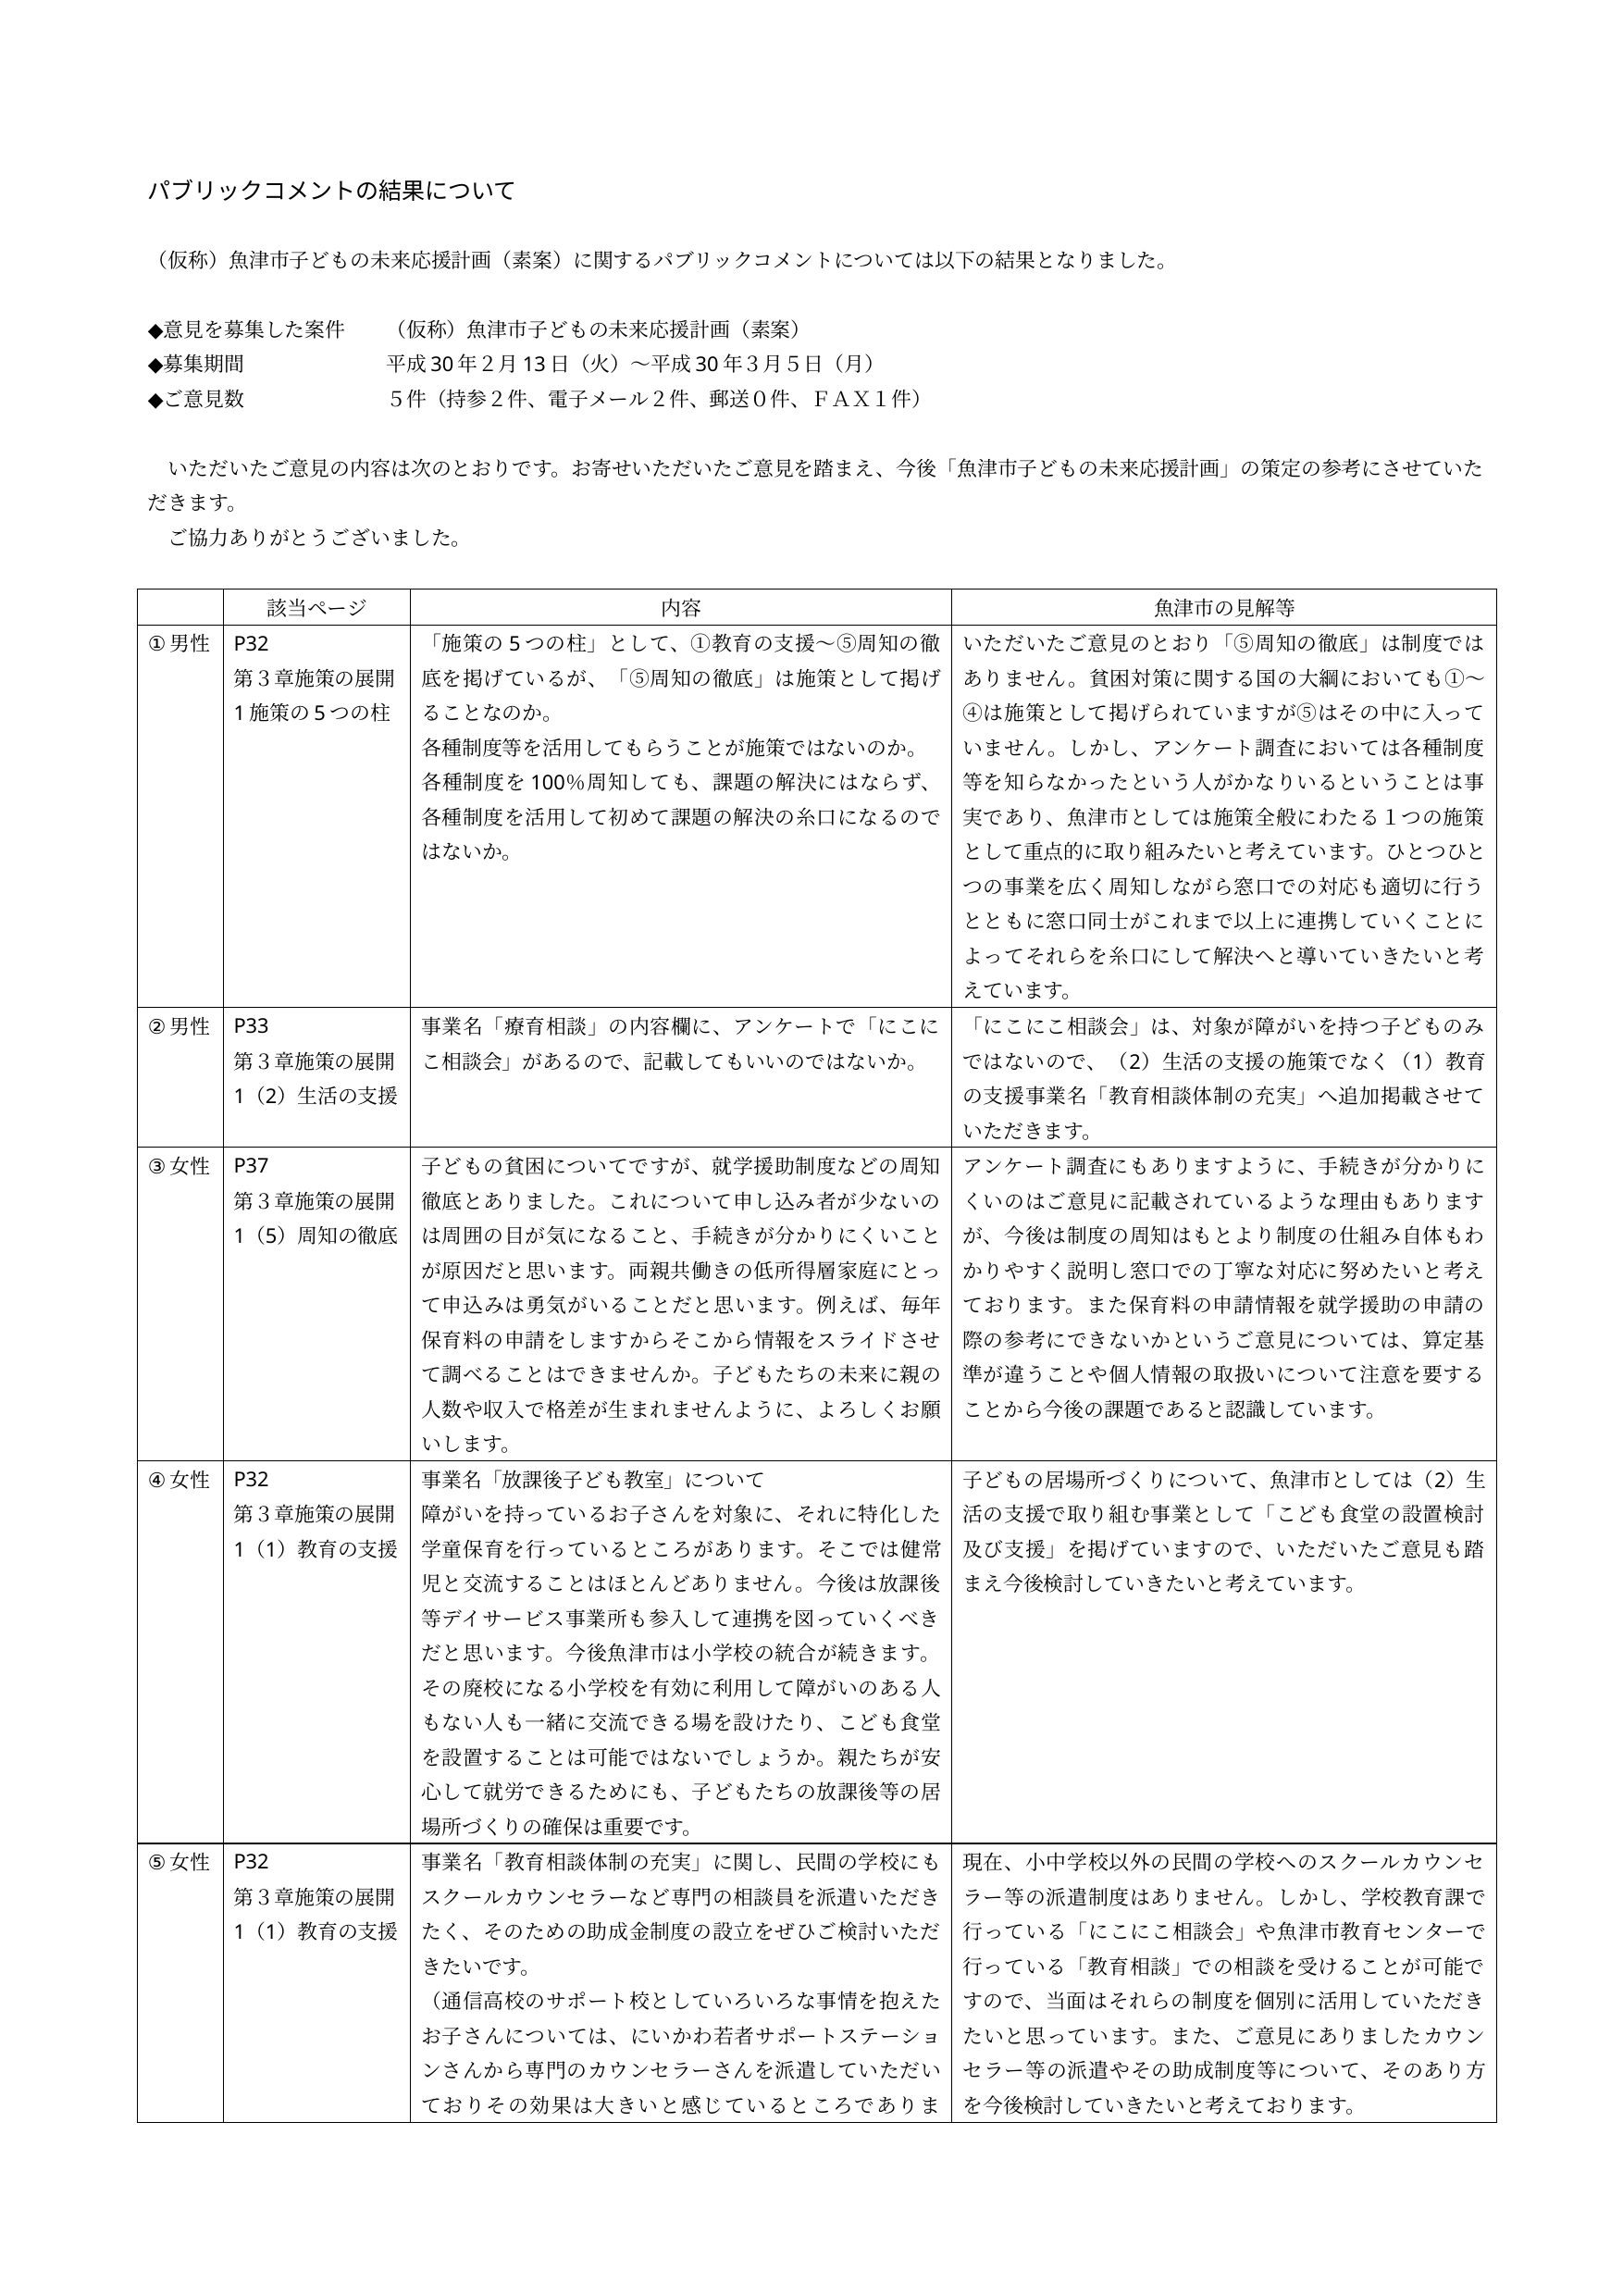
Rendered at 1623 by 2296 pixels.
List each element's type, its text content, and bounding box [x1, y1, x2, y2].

table_header 魚津市の見解等 [952, 590, 1496, 625]
table_header 該当ページ [224, 590, 410, 625]
table_cell P32 第３章施策の展開 1（1）教育の支援 [224, 1461, 410, 1843]
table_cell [411, 1844, 951, 2121]
table_cell ①男性 [138, 626, 223, 1007]
table_cell 子どもの居場所づくりについて、魚津市としては（2）生活の支援で取り組む事業として「こども食堂の設置検討及び支援」を掲げていますので、いただいたご意見も踏まえ今後検討していきたいと考えています。 [952, 1461, 1496, 1843]
text ご協力ありがとうございました。 [147, 519, 1486, 554]
table_cell ②男性 [138, 1008, 223, 1147]
table_cell 「にこにこ相談会」は、対象が障がいを持つ子どものみではないので、（2）生活の支援の施策でなく（1）教育の支援事業名「教育相談体制の充実」へ追加掲載させていただきます。 [952, 1008, 1496, 1147]
table_cell P37 第３章施策の展開 1（5）周知の徹底 [224, 1148, 410, 1460]
table_cell P33 第３章施策の展開 1（2）生活の支援 [224, 1008, 410, 1147]
table_cell ⑤女性 [138, 1844, 223, 2121]
text ◆意見を募集した案件 （仮称）魚津市子どもの未来応援計画（素案） [147, 311, 1486, 346]
table_cell ③女性 [138, 1148, 223, 1460]
table_header 内容 [411, 590, 951, 625]
text （仮称）魚津市子どもの未来応援計画（素案）に関するパブリックコメントについては以下の結果となりました。 [147, 242, 1486, 277]
table_cell 事業名「療育相談」の内容欄に、アンケートで「にこにこ相談会」があるので、記載してもいいのではないか。 [411, 1008, 951, 1147]
text パブリックコメントの結果について [147, 172, 1486, 207]
table_cell P32 第３章施策の展開 1施策の5つの柱 [224, 626, 410, 1007]
text いただいたご意見の内容は次のとおりです。お寄せいただいたご意見を踏まえ、今後「魚津市子どもの未来応援計画」の策定の参考にさせていただきます。 [147, 450, 1486, 519]
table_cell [952, 1844, 1496, 2121]
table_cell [224, 1844, 410, 2121]
table_cell ④女性 [138, 1461, 223, 1843]
table_cell 事業名「放課後子ども教室」について 障がいを持っているお子さんを対象に、それに特化した学童保育を行っているところがあります。そこでは健常児と交流することはほとんどありません。今後は放課後等デイサービス事業所も参入して連携を図っていくべきだと思います。今後魚津市は小学校の統合が続きます。その廃校になる小学校を有効に利用して障がいのある人もない人も一緒に交流できる場を設けたり、こども食堂を設置することは可能ではないでしょうか。親たちが安心して就労できるためにも、子どもたちの放課後等の居場所づくりの確保は重要です。 [411, 1461, 951, 1843]
text ◆募集期間 平成30年２月13日（火）～平成30年３月５日（月） [147, 346, 1486, 380]
table_header [138, 590, 223, 625]
text ◆ご意見数 ５件（持参２件、電子メール２件、郵送０件、ＦＡＸ１件） [147, 380, 1486, 416]
table_cell いただいたご意見のとおり「⑤周知の徹底」は制度ではありません。貧困対策に関する国の大綱においても①～④は施策として掲げられていますが⑤はその中に入っていません。しかし、アンケート調査においては各種制度等を知らなかったという人がかなりいるということは事実であり、魚津市としては施策全般にわたる１つの施策として重点的に取り組みたいと考えています。ひとつひとつの事業を広く周知しながら窓口での対応も適切に行うとともに窓口同士がこれまで以上に連携していくことによってそれらを糸口にして解決へと導いていきたいと考えています。 [952, 626, 1496, 1007]
table_cell 「施策の5つの柱」として、①教育の支援～⑤周知の徹底を掲げているが、「⑤周知の徹底」は施策として掲げることなのか。 各種制度等を活用してもらうことが施策ではないのか。 各種制度を100％周知しても、課題の解決にはならず、各種制度を活用して初めて課題の解決の糸口になるのではないか。 [411, 626, 951, 1007]
table_cell 子どもの貧困についてですが、就学援助制度などの周知徹底とありました。これについて申し込み者が少ないのは周囲の目が気になること、手続きが分かりにくいことが原因だと思います。両親共働きの低所得層家庭にとって申込みは勇気がいることだと思います。例えば、毎年保育料の申請をしますからそこから情報をスライドさせて調べることはできませんか。子どもたちの未来に親の人数や収入で格差が生まれませんように、よろしくお願いします。 [411, 1148, 951, 1460]
table_cell アンケート調査にもありますように、手続きが分かりにくいのはご意見に記載されているような理由もありますが、今後は制度の周知はもとより制度の仕組み自体もわかりやすく説明し窓口での丁寧な対応に努めたいと考えております。また保育料の申請情報を就学援助の申請の際の参考にできないかというご意見については、算定基準が違うことや個人情報の取扱いについて注意を要することから今後の課題であると認識しています。 [952, 1148, 1496, 1460]
